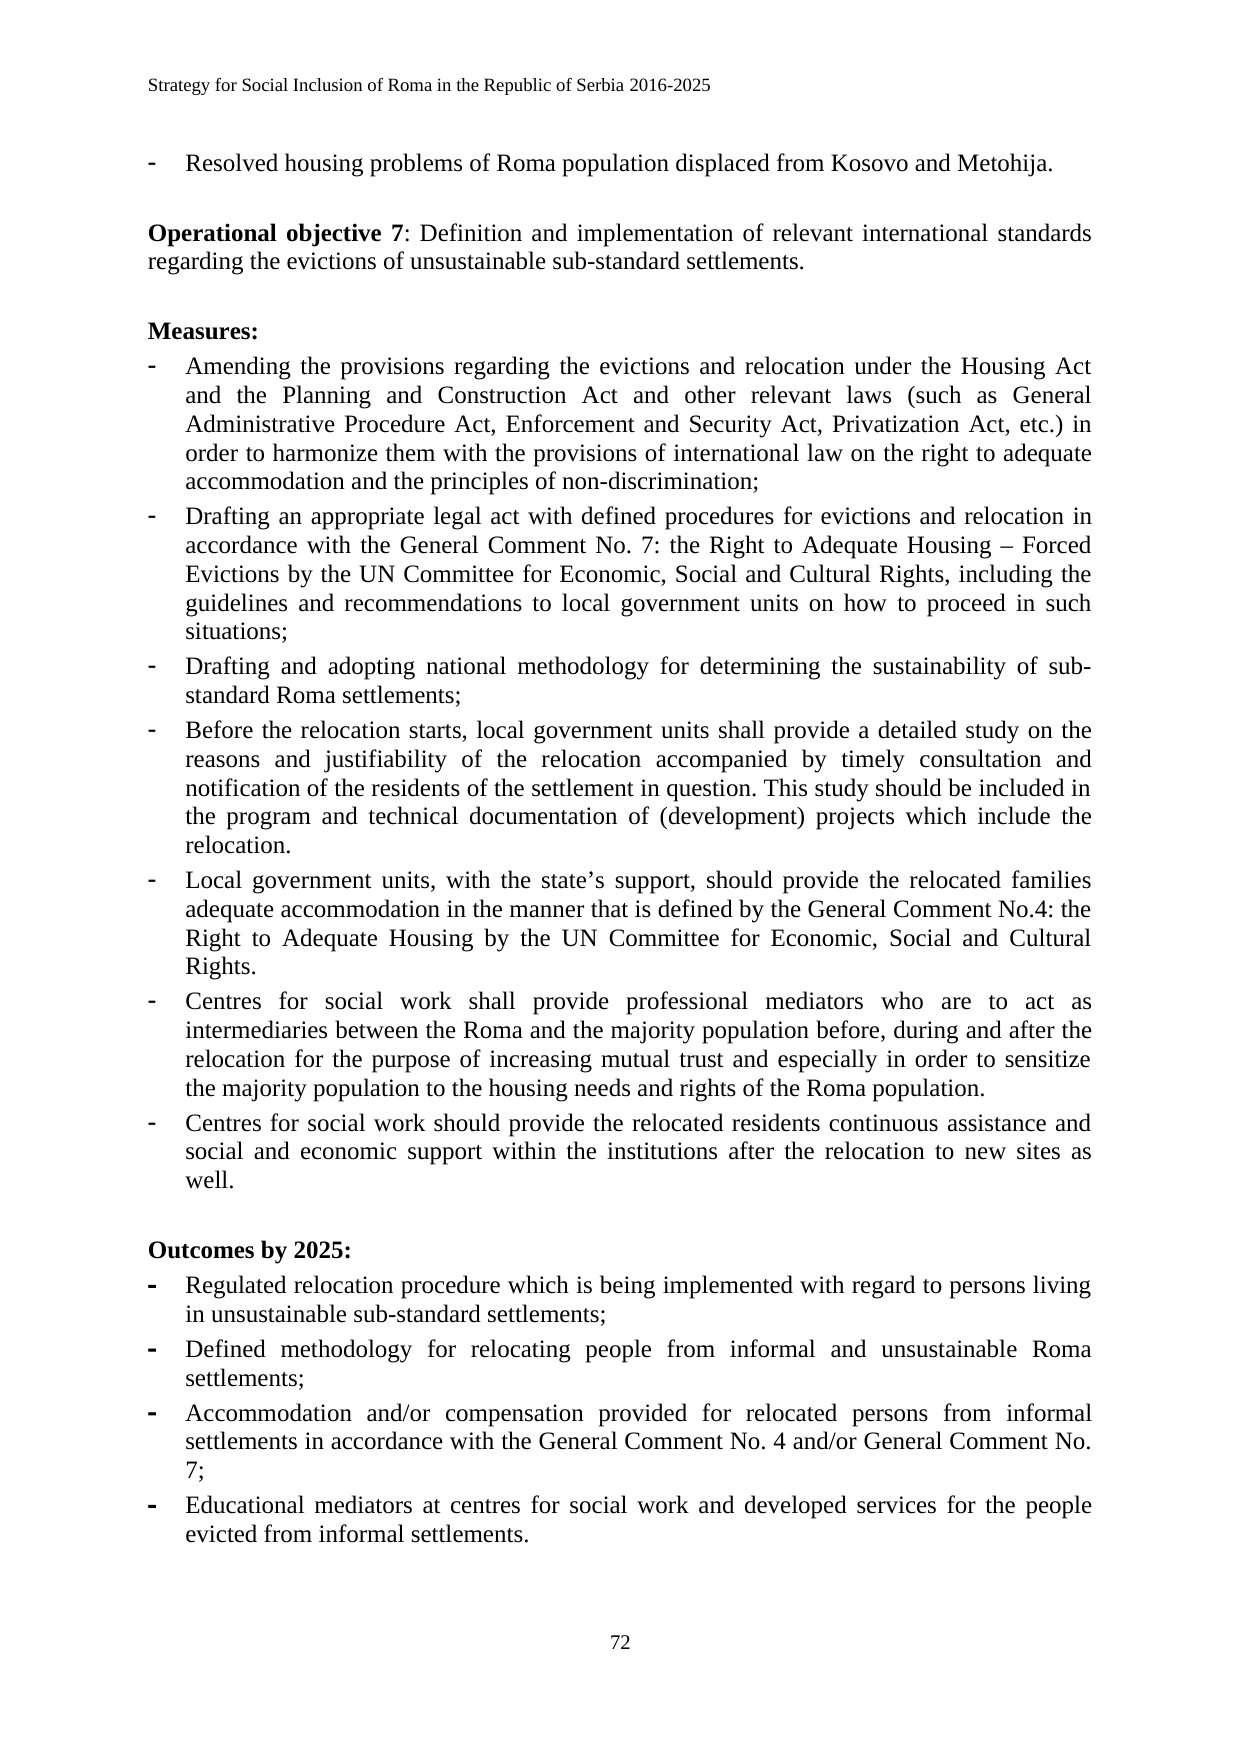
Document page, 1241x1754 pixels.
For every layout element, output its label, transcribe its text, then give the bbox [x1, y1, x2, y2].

text Operational objective 7: Definition and implementation of relevant international standards regarding the evictions of unsustainable sub-standard settlements. [148, 218, 1093, 275]
text Measures: [148, 316, 1093, 345]
list Drafting and adopting national methodology for determining the sustainability of sub-standard Roma settlements; [148, 651, 1093, 709]
list Drafting an appropriate legal act with defined procedures for evictions and relocation in accordance with the General Comment No. 7: the Right to Adequate Housing – Forced Evictions by the UN Committee for Economic, Social and Cultural Rights, including the guidelines and recommendations to local government units on how to proceed in such situations; [148, 501, 1093, 645]
text Outcomes by 2025: [148, 1235, 1093, 1264]
list Educational mediators at centres for social work and developed services for the people evicted from informal settlements. [148, 1490, 1093, 1548]
list Accommodation and/or compensation provided for relocated persons from informal settlements in accordance with the General Comment No. 4 and/or General Comment No. 7; [148, 1398, 1093, 1484]
list Resolved housing problems of Roma population displaced from Kosovo and Metohija. [148, 148, 1093, 176]
list Amending the provisions regarding the evictions and relocation under the Housing Act and the Planning and Construction Act and other relevant laws (such as General Administrative Procedure Act, Enforcement and Security Act, Privatization Act, etc.) in order to harmonize them with the provisions of international law on the right to adequate accommodation and the principles of non-discrimination; [148, 351, 1093, 495]
list Before the relocation starts, local government units shall provide a detailed study on the reasons and justifiability of the relocation accompanied by timely consultation and notification of the residents of the settlement in question. This study should be included in the program and technical documentation of (development) projects which include the relocation. [148, 715, 1093, 859]
list Centres for social work should provide the relocated residents continuous assistance and social and economic support within the institutions after the relocation to new sites as well. [148, 1108, 1093, 1194]
list Local government units, with the state’s support, should provide the relocated families adequate accommodation in the manner that is defined by the General Comment No.4: the Right to Adequate Housing by the UN Committee for Economic, Social and Cultural Rights. [148, 865, 1093, 980]
list Regulated relocation procedure which is being implemented with regard to persons living in unsustainable sub-standard settlements; [148, 1270, 1093, 1328]
list Centres for social work shall provide professional mediators who are to act as intermediaries between the Roma and the majority population before, during and after the relocation for the purpose of increasing mutual trust and especially in order to sensitize the majority population to the housing needs and rights of the Roma population. [148, 986, 1093, 1101]
list Defined methodology for relocating people from informal and unsustainable Roma settlements; [148, 1334, 1093, 1391]
